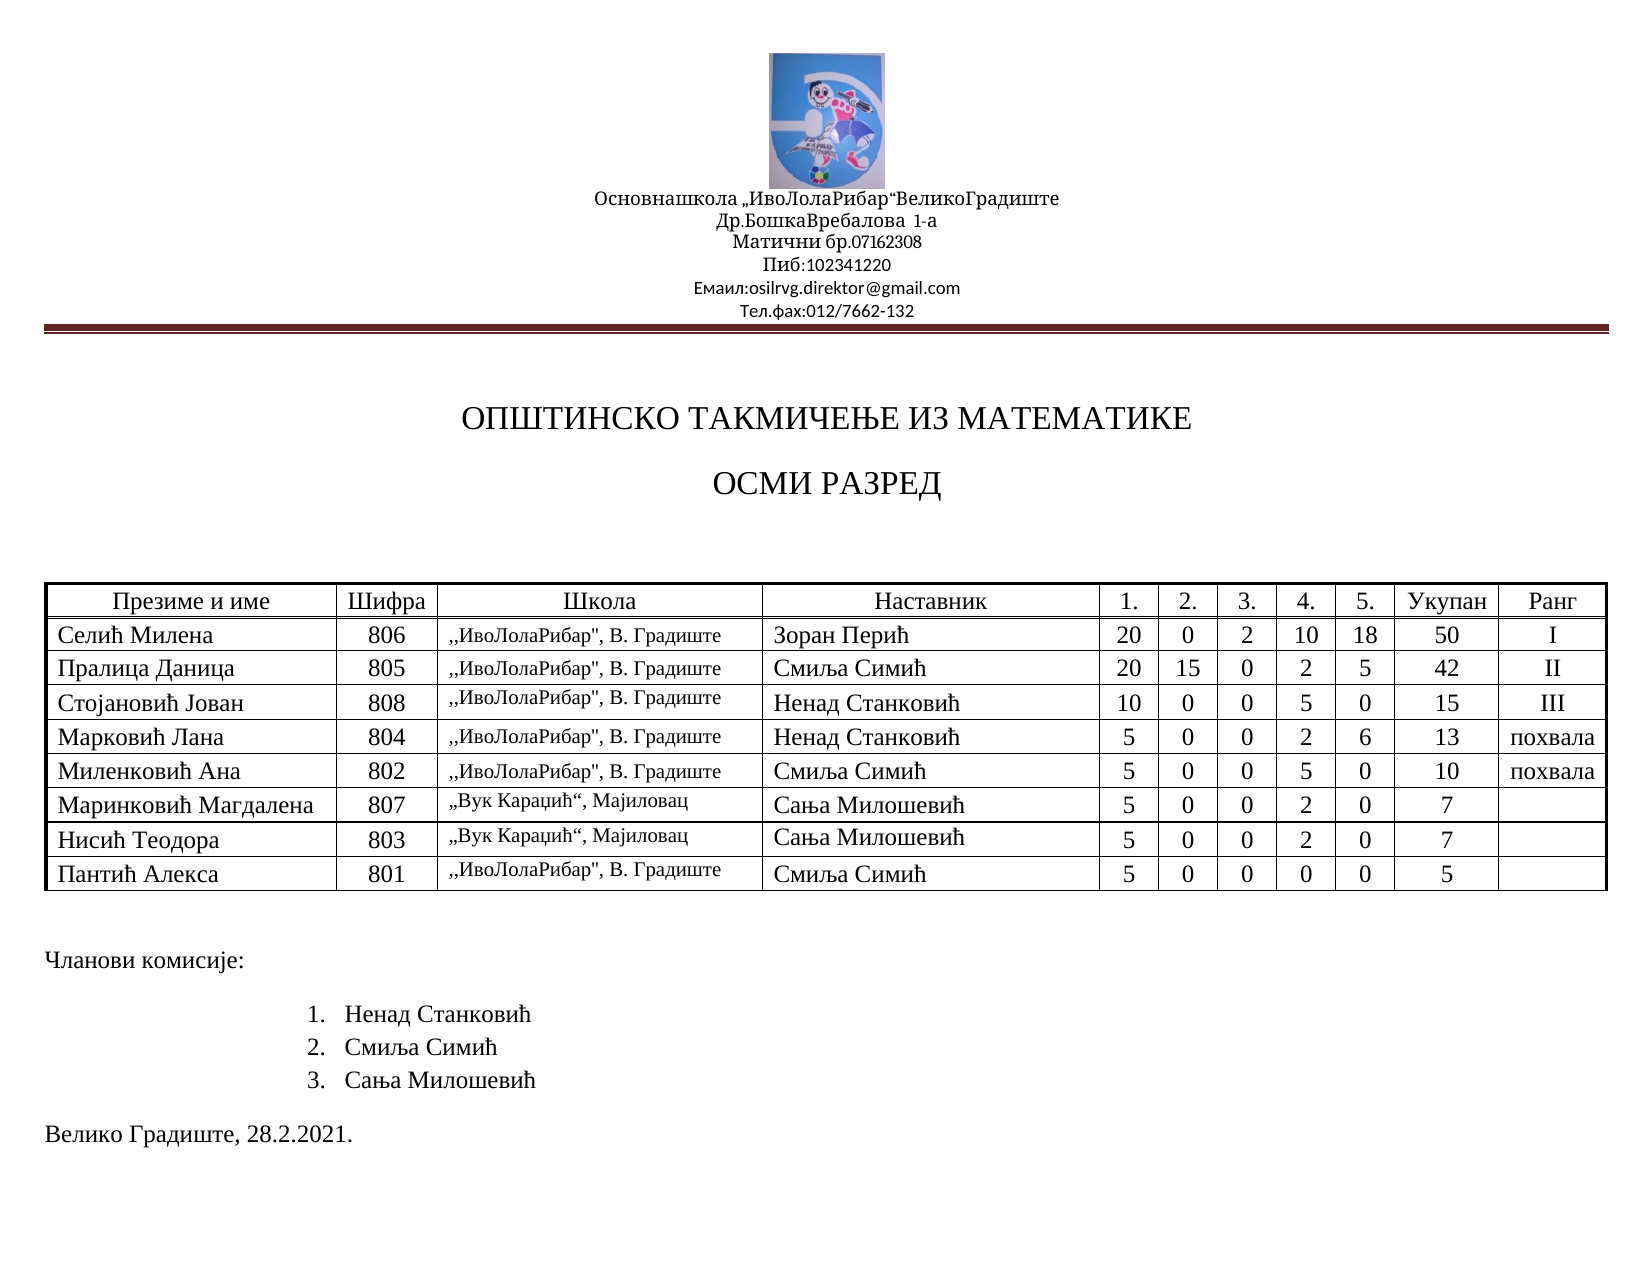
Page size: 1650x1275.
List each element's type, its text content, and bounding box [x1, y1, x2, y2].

text Пиб:102341220 [44, 254, 1609, 277]
table_cell 804 [337, 720, 437, 753]
table_cell Зоран Перић [763, 619, 1099, 650]
table_cell 0 [1336, 857, 1394, 890]
table_cell Пантић Алекса [48, 857, 336, 890]
text Основнашкола „ИвоЛолаРибар“ВеликоГрадиште [44, 189, 1609, 211]
table_cell Марковић Лана [48, 720, 336, 753]
table_header 2. [1159, 585, 1217, 616]
table_cell 7 [1395, 823, 1498, 856]
table_cell 10 [1100, 685, 1158, 719]
text Чланови комисије: [44, 945, 1609, 974]
picture [769, 53, 885, 189]
table_cell 807 [337, 788, 437, 821]
table_cell „Вук Караџић“, Мајиловац [438, 823, 762, 856]
table_header 1. [1100, 585, 1158, 616]
table_cell Сања Милошевић [763, 823, 1099, 856]
table_cell похвала [1499, 720, 1605, 753]
text Др.БошкаВребалова 1-а [44, 211, 1609, 232]
text ОСМИ РАЗРЕД [44, 464, 1609, 502]
table_cell ,,ИвоЛолаРибар'', В. Градиште [438, 754, 762, 787]
table_cell 10 [1395, 754, 1498, 787]
table_cell 5 [1395, 857, 1498, 890]
table_cell 803 [337, 823, 437, 856]
table_cell 5 [1336, 651, 1394, 684]
table_cell 15 [1395, 685, 1498, 719]
table_cell 0 [1159, 754, 1217, 787]
table_header Ранг [1499, 585, 1605, 616]
table_cell 802 [337, 754, 437, 787]
table_header Наставник [763, 585, 1099, 616]
table_cell I [1499, 619, 1605, 650]
table_cell „Вук Караџић“, Мајиловац [438, 788, 762, 821]
table_header Презиме и име [48, 585, 336, 616]
table_cell 5 [1100, 857, 1158, 890]
table_cell 805 [337, 651, 437, 684]
table_cell 0 [1218, 823, 1276, 856]
table_cell 0 [1336, 754, 1394, 787]
table_cell Смиља Симић [763, 651, 1099, 684]
table_cell 0 [1218, 685, 1276, 719]
table_cell 0 [1159, 720, 1217, 753]
table_cell 806 [337, 619, 437, 650]
table_cell 0 [1336, 685, 1394, 719]
table_cell Стојановић Јован [48, 685, 336, 719]
table_cell Миленковић Ана [48, 754, 336, 787]
list Смиља Симић [307, 1032, 1609, 1061]
table_cell 5 [1277, 754, 1335, 787]
table_cell 7 [1395, 788, 1498, 821]
table_cell 0 [1159, 685, 1217, 719]
table_cell 42 [1395, 651, 1498, 684]
table_cell [1499, 788, 1605, 821]
table_cell 0 [1218, 857, 1276, 890]
table_cell 0 [1159, 619, 1217, 650]
table_cell 0 [1336, 823, 1394, 856]
table_cell 20 [1100, 619, 1158, 650]
table_cell ,,ИвоЛолаРибар'', В. Градиште [438, 685, 762, 719]
table_cell 5 [1100, 720, 1158, 753]
table_cell 808 [337, 685, 437, 719]
table_cell Ненад Станковић [763, 720, 1099, 753]
table_cell 0 [1218, 788, 1276, 821]
table_cell 2 [1277, 788, 1335, 821]
table_cell 5 [1100, 788, 1158, 821]
text Емаил:osilrvg.direktor@gmail.com [44, 277, 1609, 299]
table_cell Смиља Симић [763, 754, 1099, 787]
table_cell 6 [1336, 720, 1394, 753]
table_cell ,,ИвоЛолаРибар'', В. Градиште [438, 720, 762, 753]
table_cell 18 [1336, 619, 1394, 650]
table_cell 0 [1218, 720, 1276, 753]
table_cell III [1499, 685, 1605, 719]
table_header 3. [1218, 585, 1276, 616]
text ОПШТИНСКО ТАКМИЧЕЊЕ ИЗ МАТЕМАТИКЕ [44, 399, 1609, 437]
table_cell 13 [1395, 720, 1498, 753]
table_cell 801 [337, 857, 437, 890]
list Сања Милошевић [307, 1065, 1609, 1093]
table_cell 2 [1277, 823, 1335, 856]
table_cell Пралица Даница [48, 651, 336, 684]
table_cell Селић Милена [48, 619, 336, 650]
table_cell Маринковић Магдалена [48, 788, 336, 821]
table_cell 15 [1159, 651, 1217, 684]
table_cell 2 [1218, 619, 1276, 650]
table_cell 5 [1100, 754, 1158, 787]
table_cell Нисић Теодора [48, 823, 336, 856]
table_cell 10 [1277, 619, 1335, 650]
table_cell 50 [1395, 619, 1498, 650]
table_cell 20 [1100, 651, 1158, 684]
table_cell Смиља Симић [763, 857, 1099, 890]
table_cell ,,ИвоЛолаРибар'', В. Градиште [438, 651, 762, 684]
table_cell 0 [1336, 788, 1394, 821]
table_cell [1499, 857, 1605, 890]
table_header Укупан [1395, 585, 1498, 616]
table_cell II [1499, 651, 1605, 684]
table_cell 0 [1277, 857, 1335, 890]
text Матични бр.07162308 [44, 232, 1609, 254]
table_cell 5 [1277, 685, 1335, 719]
table_header 5. [1336, 585, 1394, 616]
table_cell похвала [1499, 754, 1605, 787]
table_cell 2 [1277, 651, 1335, 684]
table_cell 2 [1277, 720, 1335, 753]
table_cell 0 [1218, 754, 1276, 787]
table_header Школа [438, 585, 762, 616]
table_header 4. [1277, 585, 1335, 616]
table_cell ,,ИвоЛолаРибар'', В. Градиште [438, 619, 762, 650]
table_cell [1499, 823, 1605, 856]
text Велико Градиште, 28.2.2021. [44, 1119, 1609, 1147]
table_cell 0 [1159, 788, 1217, 821]
table_cell Сања Милошевић [763, 788, 1099, 821]
list Ненад Станковић [307, 999, 1609, 1027]
text Тел.фах:012/7662-132 [44, 299, 1609, 324]
table_cell 0 [1159, 823, 1217, 856]
table_cell 5 [1100, 823, 1158, 856]
table_cell Ненад Станковић [763, 685, 1099, 719]
table_header Шифра [337, 585, 437, 616]
table_cell 0 [1159, 857, 1217, 890]
table_cell ,,ИвоЛолаРибар'', В. Градиште [438, 857, 762, 890]
table_cell 0 [1218, 651, 1276, 684]
